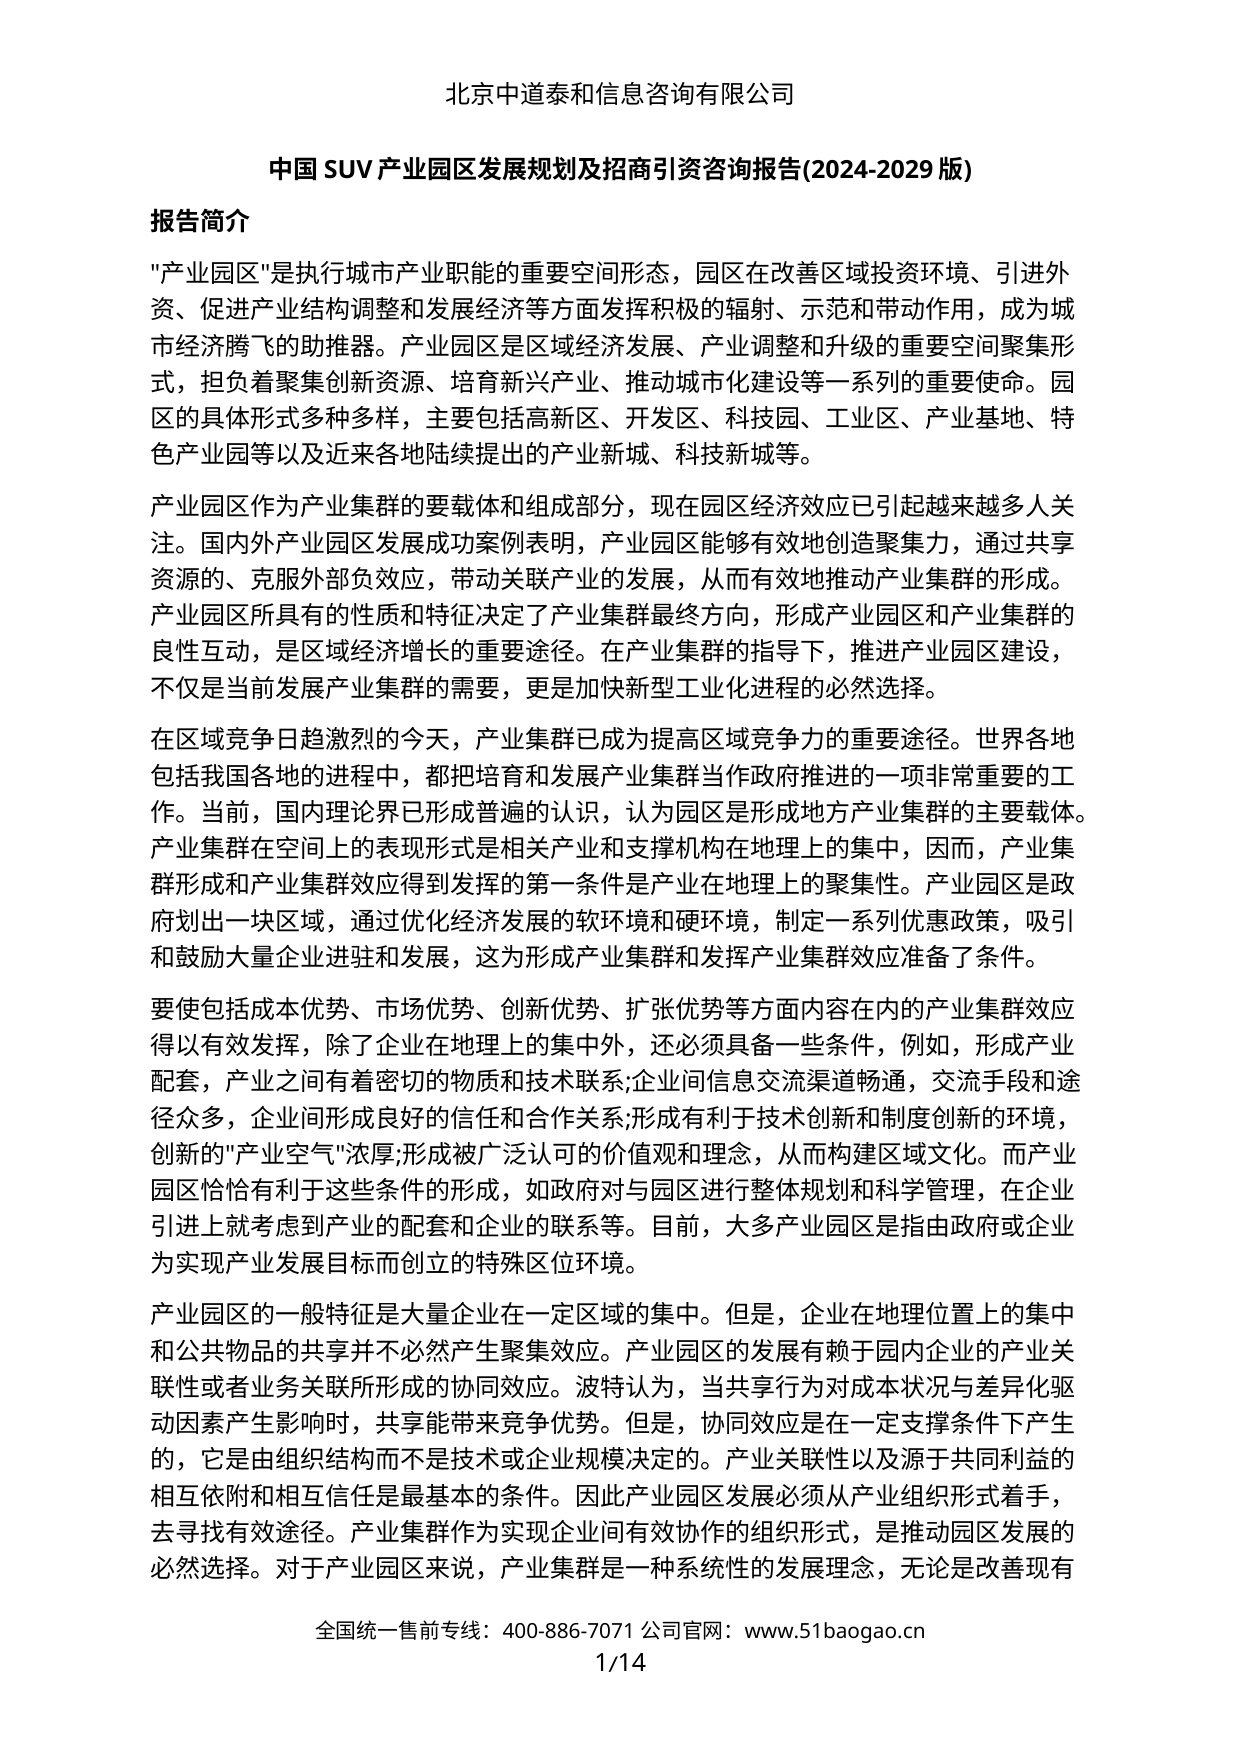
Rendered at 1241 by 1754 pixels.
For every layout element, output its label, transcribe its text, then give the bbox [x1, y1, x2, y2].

text "产业园区"是执行城市产业职能的重要空间形态，园区在改善区域投资环境、引进外资、促进产业结构调整和发展经济等方面发挥积极的辐射、示范和带动作用，成为城市经济腾飞的助推器。产业园区是区域经济发展、产业调整和升级的重要空间聚集形式，担负着聚集创新资源、培育新兴产业、推动城市化建设等一系列的重要使命。园区的具体形式多种多样，主要包括高新区、开发区、科技园、工业区、产业基地、特色产业园等以及近来各地陆续提出的产业新城、科技新城等。 [150, 254, 1090, 471]
text 报告简介 [150, 202, 1090, 238]
text 在区域竞争日趋激烈的今天，产业集群已成为提高区域竞争力的重要途径。世界各地包括我国各地的进程中，都把培育和发展产业集群当作政府推进的一项非常重要的工作。当前，国内理论界已形成普遍的认识，认为园区是形成地方产业集群的主要载体。产业集群在空间上的表现形式是相关产业和支撑机构在地理上的集中，因而，产业集群形成和产业集群效应得到发挥的第一条件是产业在地理上的聚集性。产业园区是政府划出一块区域，通过优化经济发展的软环境和硬环境，制定一系列优惠政策，吸引和鼓励大量企业进驻和发展，这为形成产业集群和发挥产业集群效应准备了条件。 [150, 720, 1090, 974]
text 产业园区作为产业集群的要载体和组成部分，现在园区经济效应已引起越来越多人关注。国内外产业园区发展成功案例表明，产业园区能够有效地创造聚集力，通过共享资源的、克服外部负效应，带动关联产业的发展，从而有效地推动产业集群的形成。产业园区所具有的性质和特征决定了产业集群最终方向，形成产业园区和产业集群的良性互动，是区域经济增长的重要途径。在产业集群的指导下，推进产业园区建设，不仅是当前发展产业集群的需要，更是加快新型工业化进程的必然选择。 [150, 487, 1090, 704]
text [150, 1295, 1090, 1585]
text 中国SUV产业园区发展规划及招商引资咨询报告(2024-2029版) [150, 150, 1090, 186]
text 要使包括成本优势、市场优势、创新优势、扩张优势等方面内容在内的产业集群效应得以有效发挥，除了企业在地理上的集中外，还必须具备一些条件，例如，形成产业配套，产业之间有着密切的物质和技术联系;企业间信息交流渠道畅通，交流手段和途径众多，企业间形成良好的信任和合作关系;形成有利于技术创新和制度创新的环境，创新的"产业空气"浓厚;形成被广泛认可的价值观和理念，从而构建区域文化。而产业园区恰恰有利于这些条件的形成，如政府对与园区进行整体规划和科学管理，在企业引进上就考虑到产业的配套和企业的联系等。目前，大多产业园区是指由政府或企业为实现产业发展目标而创立的特殊区位环境。 [150, 989, 1090, 1279]
